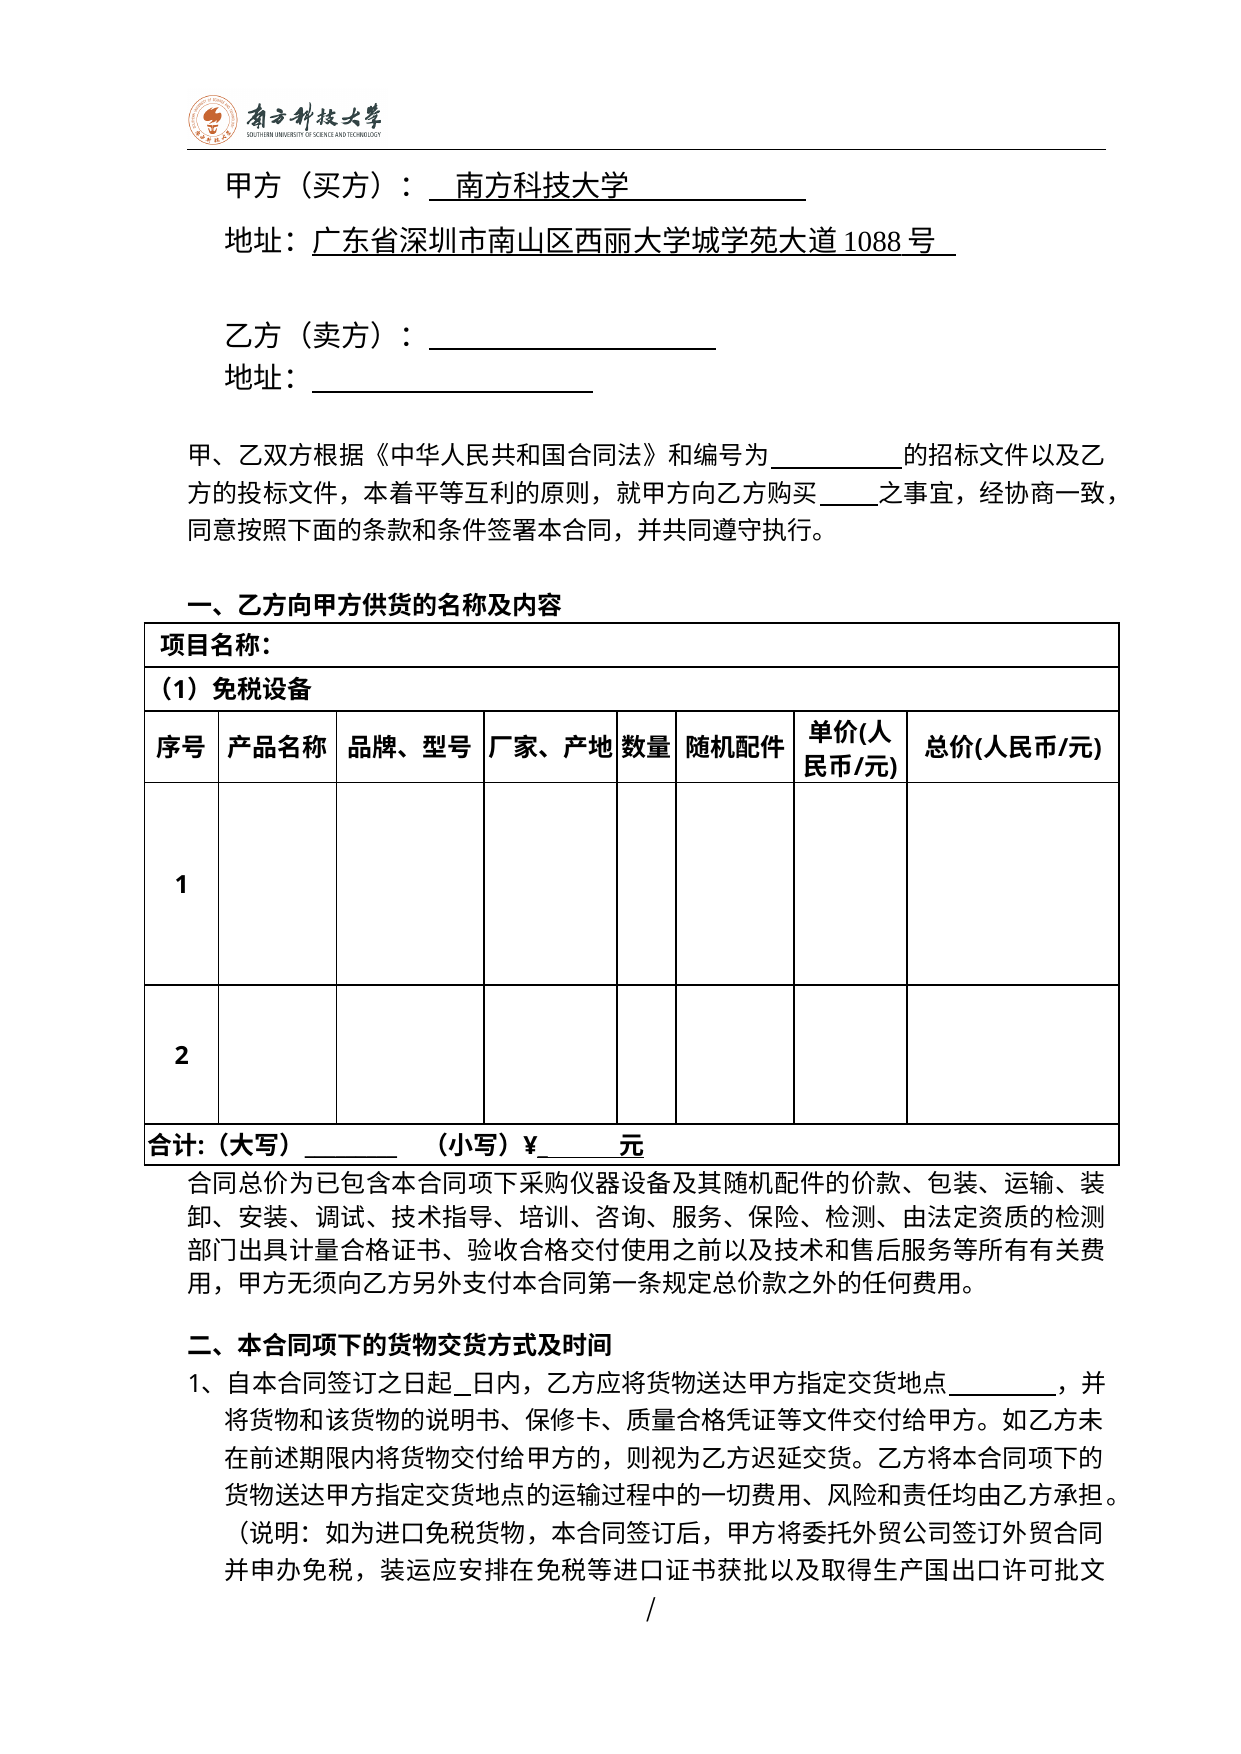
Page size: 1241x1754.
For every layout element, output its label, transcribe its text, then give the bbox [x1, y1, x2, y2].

picture [187, 88, 388, 148]
text 甲、乙双方根据《中华人民共和国合同法》和编号为 的招标文件以及乙方的投标文件，本着平等互利的原则，就甲方向乙方购买 之事宜，经协商一致，同意按照下面的条款和条件签署本合同，并共同遵守执行。 [187, 434, 1106, 547]
table_cell 产品名称 [219, 712, 336, 782]
table_cell 合计:（大写）_________ （小写）¥_ 元 [145, 1125, 1118, 1164]
table_cell [219, 986, 336, 1123]
table_cell 序号 [145, 712, 218, 782]
table_cell 总价(人民币/元) [908, 712, 1118, 782]
table_cell 数量 [618, 712, 675, 782]
table_cell 2 [145, 986, 218, 1123]
table_cell [618, 783, 675, 984]
table_cell 随机配件 [677, 712, 793, 782]
table_cell [337, 783, 483, 984]
table_cell [485, 783, 616, 984]
table_cell 厂家、产地 [485, 712, 616, 782]
table_cell [795, 783, 906, 984]
table_cell 单价(人民币/元) [795, 712, 906, 782]
text 二、本合同项下的货物交货方式及时间 [187, 1324, 1106, 1362]
table_cell [908, 986, 1118, 1123]
text 乙方（卖方）： [187, 312, 1106, 354]
table_cell 品牌、型号 [337, 712, 483, 782]
text 地址： [187, 354, 1106, 397]
table_cell [908, 783, 1118, 984]
table_cell [677, 986, 793, 1123]
table_cell [677, 783, 793, 984]
text 地址：广东省深圳市南山区西丽大学城学苑大道1088号 [187, 218, 1106, 260]
text 甲方（买方）： 南方科技大学 [187, 163, 1106, 205]
table_header 项目名称： [145, 624, 1118, 666]
table_cell [337, 986, 483, 1123]
table_cell [795, 986, 906, 1123]
table_cell [618, 986, 675, 1123]
table_cell [485, 986, 616, 1123]
text 写 郎_____________的民共和国经济段时是否不应使用双方一致确认，上述合同总价为已包含本合同项下采购仪器设备及其随机配件的价款、包装、运输、装卸、安装、调试、技术指导、培训、咨询、服务、保险、检测、由法定资质的检测部门出具计量合格证书、验收合格交付使用之前以及技术和售后服务等所有有关费用，甲方无须向乙方另外支付本合同第一条规定总价款之外的任何费用。 [187, 1166, 1106, 1299]
table_cell （1）免税设备 [145, 668, 1118, 710]
text 一、乙方向甲方供货的名称及内容 [187, 584, 1106, 622]
table_cell 1 [145, 783, 218, 984]
table_cell [219, 783, 336, 984]
